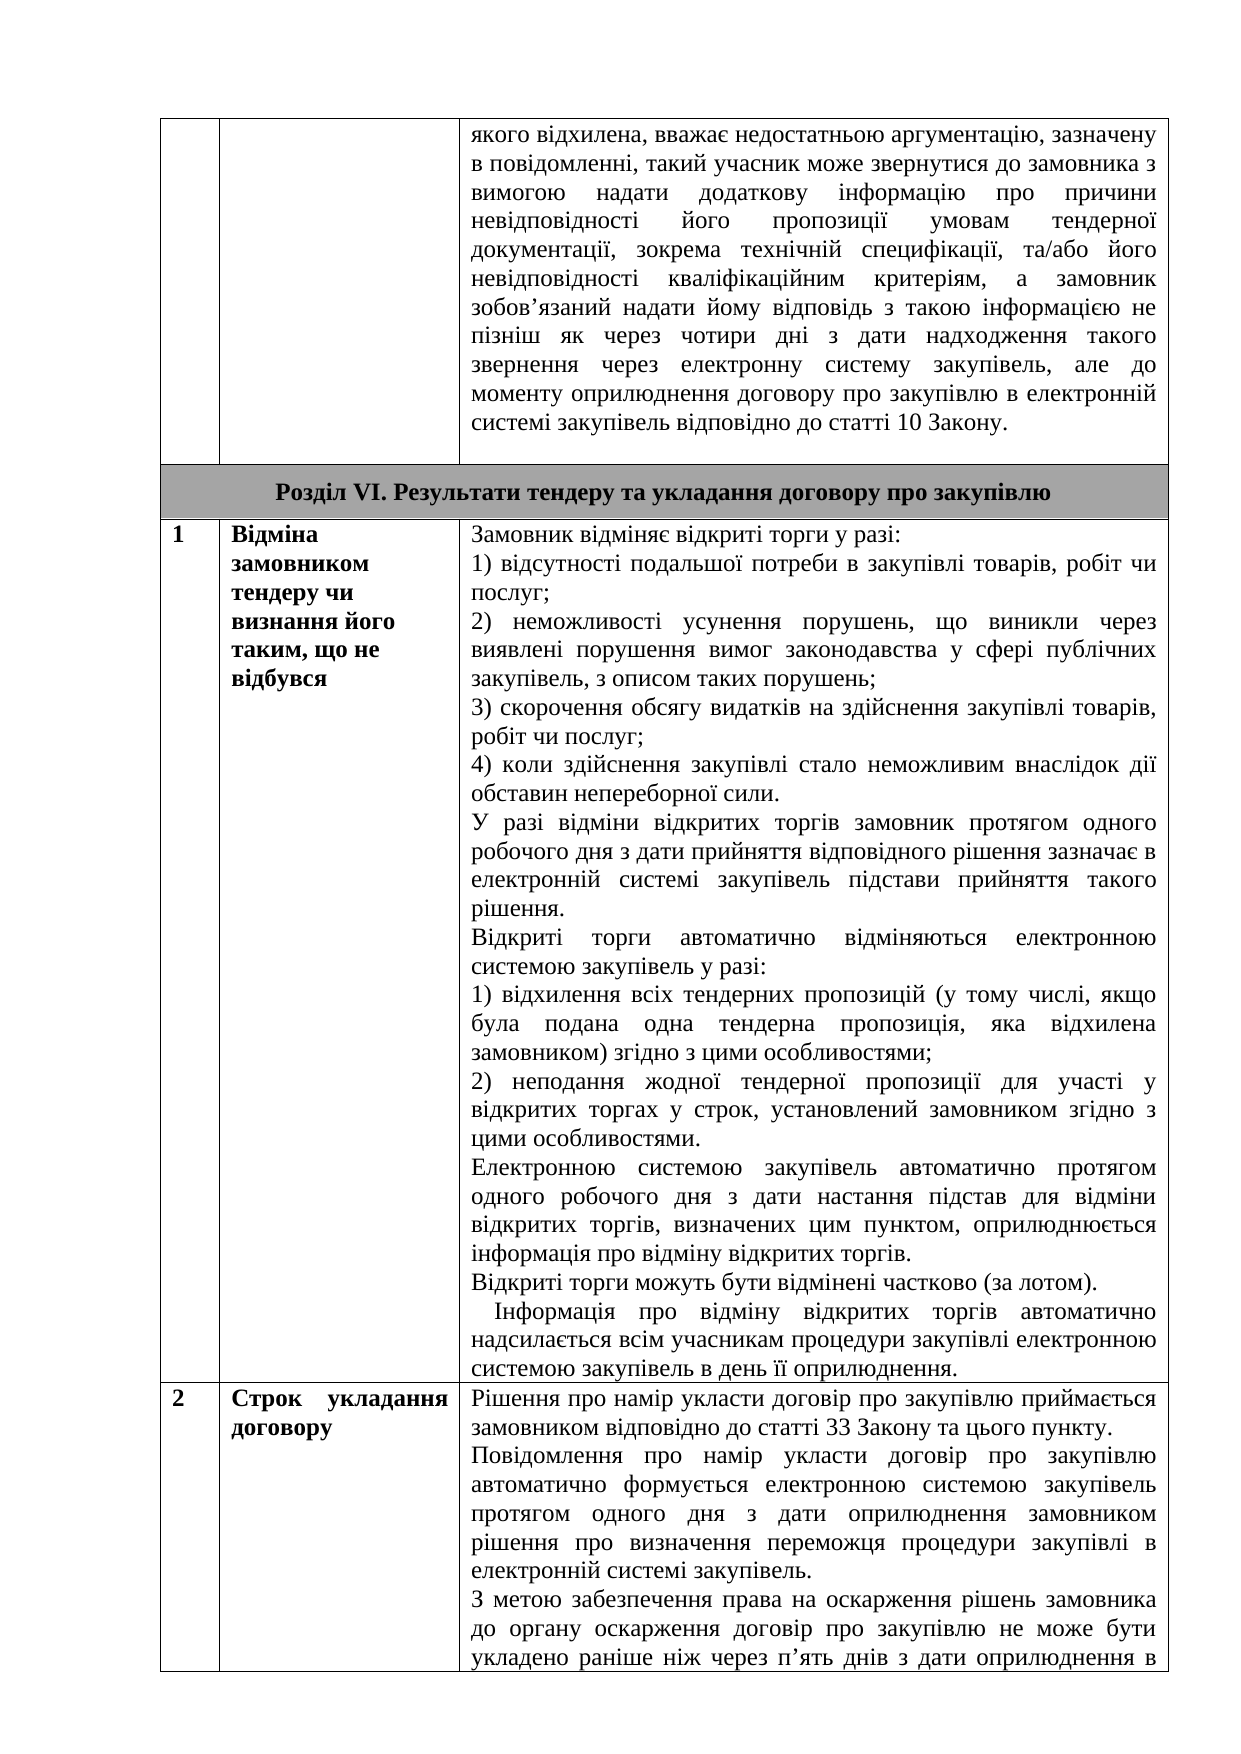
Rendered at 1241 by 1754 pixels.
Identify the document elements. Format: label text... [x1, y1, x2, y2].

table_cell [460, 1383, 1168, 1671]
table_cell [220, 1383, 459, 1671]
table_cell Розділ VI. Результати тендеру та укладання договору про закупівлю [161, 465, 1168, 518]
table_cell 2 [161, 1383, 219, 1671]
table_cell Замовник відміняє відкриті торги у разі: 1) відсутності подальшої потреби в закупівлі товарів, робіт чи послуг; 2) неможливості усунення порушень, що виникли через виявлені порушення вимог законодавства у сфері публічних закупівель, з описом таких порушень; 3) скорочення обсягу видатків на здійснення закупівлі товарів, робіт чи послуг; 4) коли здійснення закупівлі стало неможливим внаслідок дії обставин непереборної сили. У разі відміни відкритих торгів замовник протягом одного робочого дня з дати прийняття відповідного рішення зазначає в електронній системі закупівель підстави прийняття такого рішення. Відкриті торги автоматично відміняються електронною системою закупівель у разі: 1) відхилення всіх тендерних пропозицій (у тому числі, якщо була подана одна тендерна пропозиція, яка відхилена замовником) згідно з цими особливостями; 2) неподання жодної тендерної пропозиції для участі у відкритих торгах у строк, установлений замовником згідно з цими особливостями. Електронною системою закупівель автоматично протягом одного робочого дня з дати настання підстав для відміни відкритих торгів, визначених цим пунктом, оприлюднюється інформація про відміну відкритих торгів. Відкриті торги можуть бути відмінені частково (за лотом). Інформація про відміну відкритих торгів автоматично надсилається всім учасникам процедури закупівлі електронною системою закупівель в день її оприлюднення. [460, 520, 1168, 1382]
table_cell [220, 119, 459, 464]
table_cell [460, 119, 1168, 464]
table_cell Відміна замовником тендеру чи визнання його таким, що не відбувся [220, 520, 459, 1382]
table_cell 1 [161, 520, 219, 1382]
table_cell 3 [161, 119, 219, 464]
